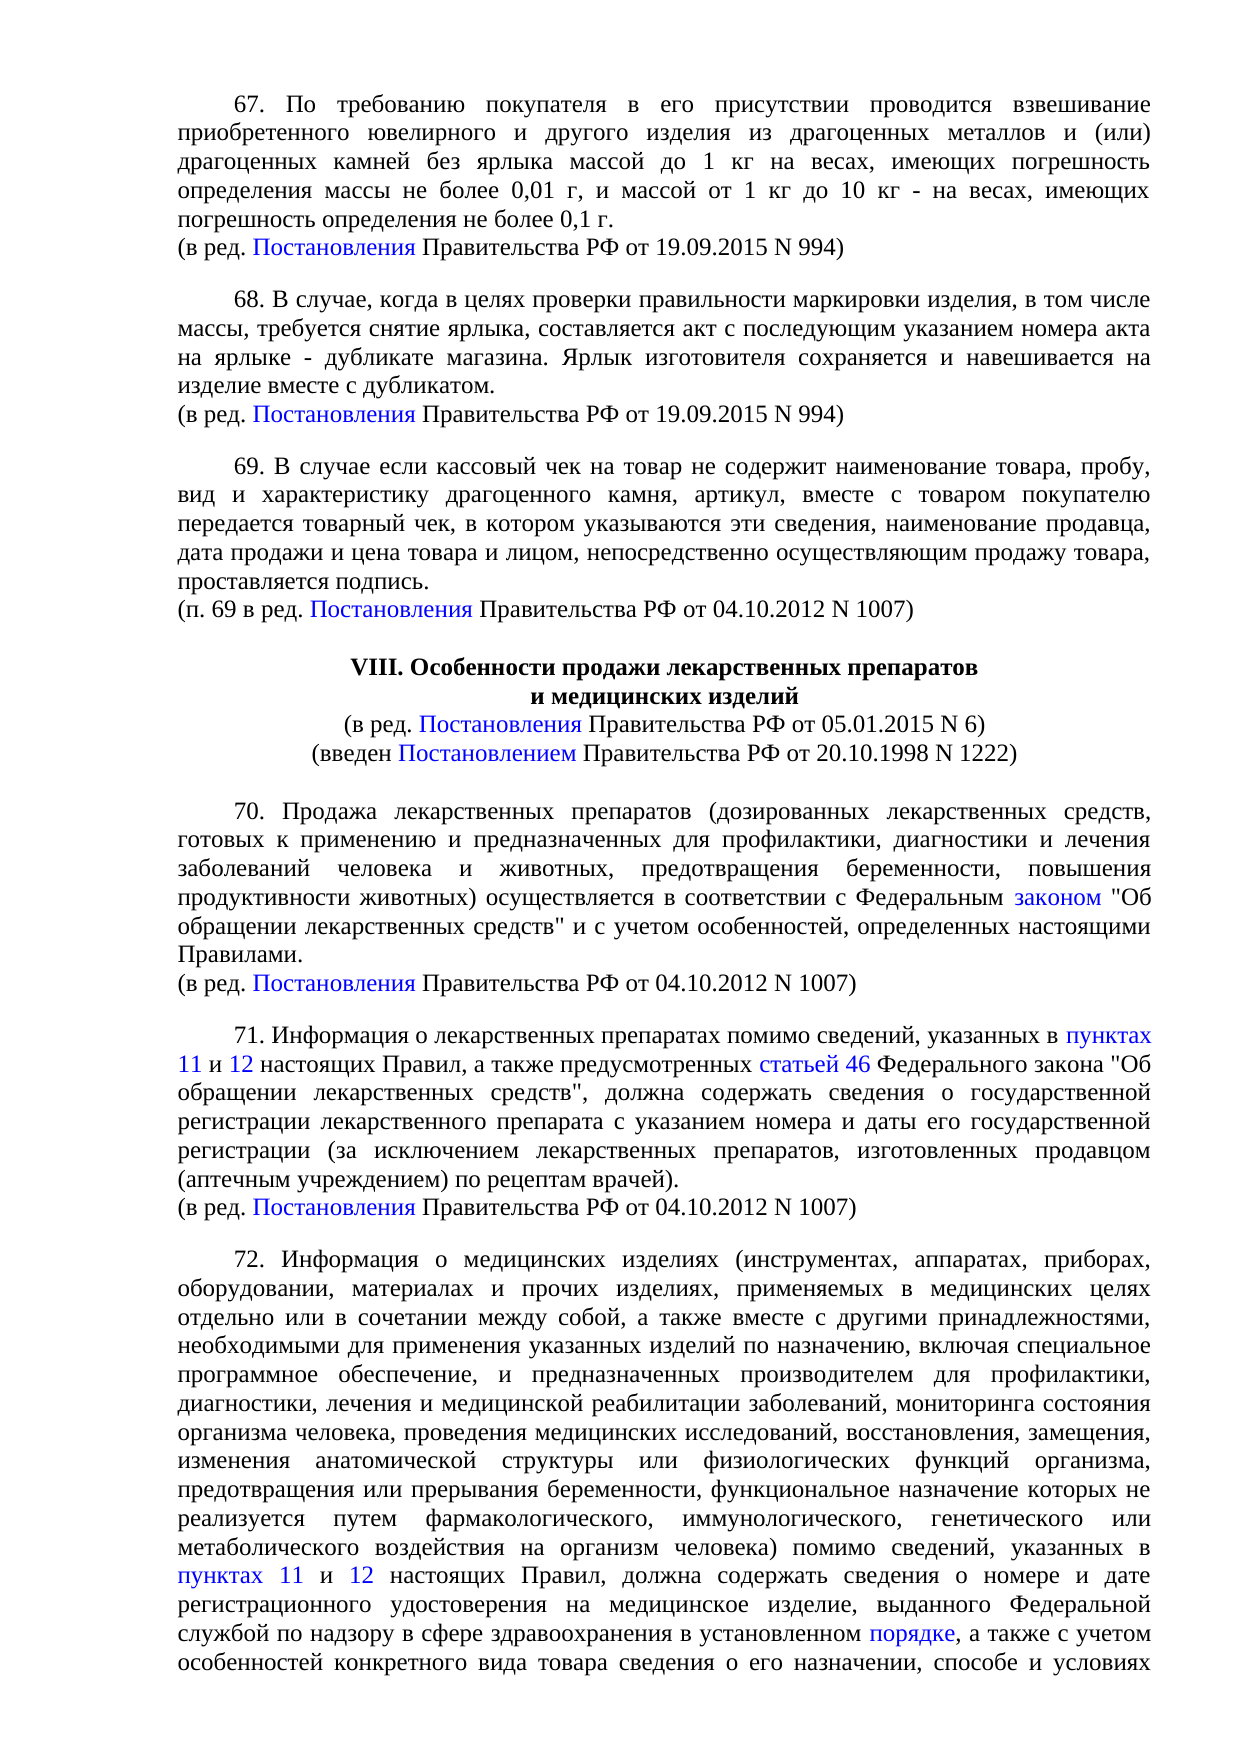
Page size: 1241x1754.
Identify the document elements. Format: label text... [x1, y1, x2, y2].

text 71. Информация о лекарственных препаратах помимо сведений, указанных в пунктах 11 и 12 настоящих Правил, а также предусмотренных статьей 46 Федерального закона "Об обращении лекарственных средств", должна содержать сведения о государственной регистрации лекарственного препарата с указанием номера и даты его государственной регистрации (за исключением лекарственных препаратов, изготовленных продавцом (аптечным учреждением) по рецептам врачей). [177, 1020, 1152, 1192]
text 69. В случае если кассовый чек на товар не содержит наименование товара, пробу, вид и характеристику драгоценного камня, артикул, вместе с товаром покупателю передается товарный чек, в котором указываются эти сведения, наименование продавца, дата продажи и цена товара и лицом, непосредственно осуществляющим продажу товара, проставляется подпись. [177, 451, 1152, 594]
title и медицинских изделий [177, 681, 1152, 709]
text 70. Продажа лекарственных препаратов (дозированных лекарственных средств, готовых к применению и предназначенных для профилактики, диагностики и лечения заболеваний человека и животных, предотвращения беременности, повышения продуктивности животных) осуществляется в соответствии с Федеральным законом "Об обращении лекарственных средств" и с учетом особенностей, определенных настоящими Правилами. [177, 796, 1152, 968]
text (в ред. Постановления Правительства РФ от 19.09.2015 N 994) [177, 399, 1152, 428]
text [177, 1244, 1152, 1675]
text (в ред. Постановления Правительства РФ от 19.09.2015 N 994) [177, 232, 1152, 261]
text (в ред. Постановления Правительства РФ от 04.10.2012 N 1007) [177, 1192, 1152, 1221]
text (в ред. Постановления Правительства РФ от 04.10.2012 N 1007) [177, 968, 1152, 997]
text (п. 69 в ред. Постановления Правительства РФ от 04.10.2012 N 1007) [177, 594, 1152, 623]
text (в ред. Постановления Правительства РФ от 05.01.2015 N 6) [177, 709, 1152, 738]
title VIII. Особенности продажи лекарственных препаратов [177, 652, 1152, 681]
text 68. В случае, когда в целях проверки правильности маркировки изделия, в том числе массы, требуется снятие ярлыка, составляется акт с последующим указанием номера акта на ярлыке - дубликате магазина. Ярлык изготовителя сохраняется и навешивается на изделие вместе с дубликатом. [177, 284, 1152, 399]
text 67. По требованию покупателя в его присутствии проводится взвешивание приобретенного ювелирного и другого изделия из драгоценных металлов и (или) драгоценных камней без ярлыка массой до 1 кг на весах, имеющих погрешность определения массы не более 0,01 г, и массой от 1 кг до 10 кг - на весах, имеющих погрешность определения не более 0,1 г. [177, 89, 1152, 232]
text (введен Постановлением Правительства РФ от 20.10.1998 N 1222) [177, 738, 1152, 767]
